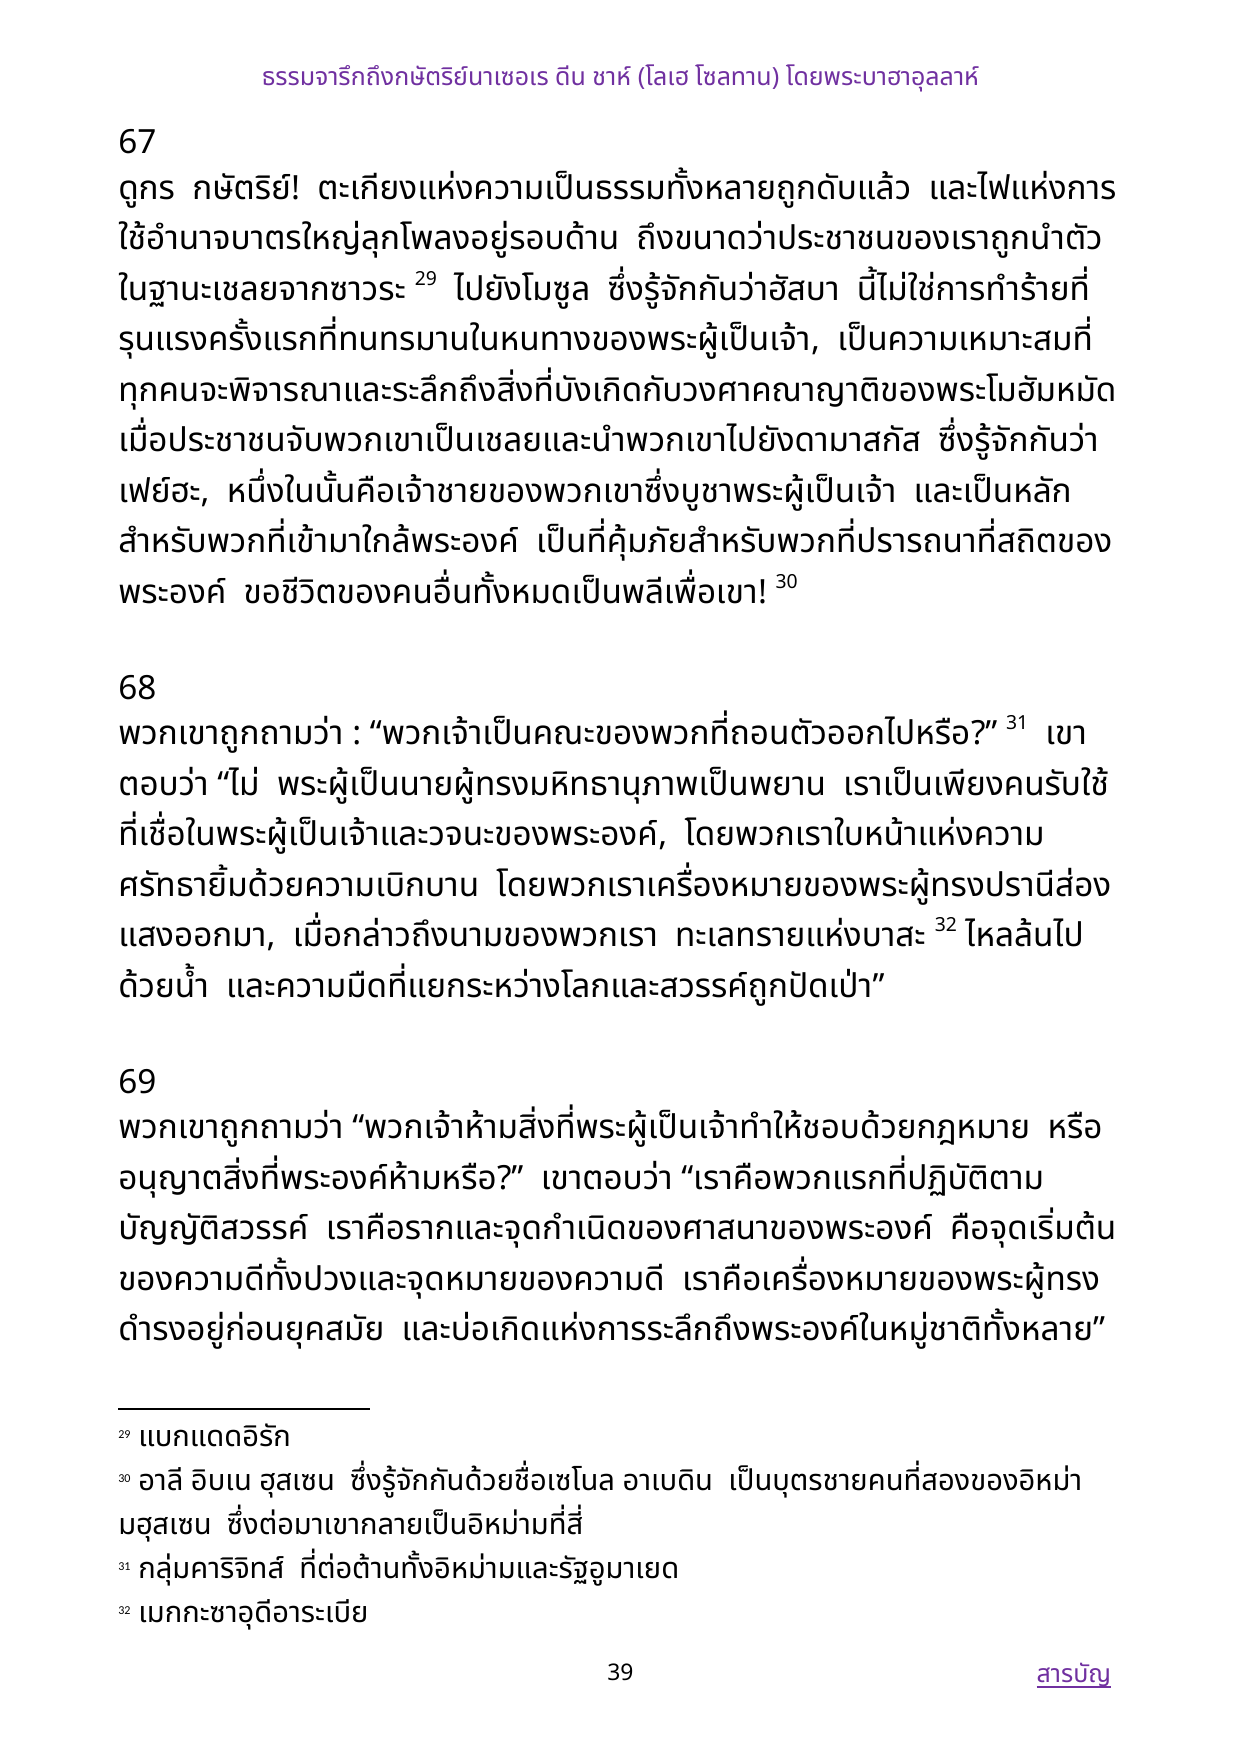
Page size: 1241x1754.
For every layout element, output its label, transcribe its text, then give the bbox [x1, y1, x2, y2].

text 69 [118, 1058, 1122, 1103]
text พวกเขาถูกถามว่า : “พวกเจ้าเป็นคณะของพวกที่ถอนตัวออกไปหรือ?” เขาตอบว่า “ไม่ พระผู้เป็นนายผู้ทรงมหิทธานุภาพเป็นพยาน เราเป็นเพียงคนรับใช้ที่เชื่อในพระผู้เป็นเจ้าและวจนะของพระองค์, โดยพวกเราใบหน้าแห่งความศรัทธายิ้มด้วยความเบิกบาน โดยพวกเราเครื่องหมายของพระผู้ทรงปรานีส่องแสงออกมา, เมื่อกล่าวถึงนามของพวกเรา ทะเลทรายแห่งบาสะ ไหลล้นไปด้วยน้ำ และความมืดที่แยกระหว่างโลกและสวรรค์ถูกปัดเป่า” [118, 709, 1122, 1012]
text 68 [118, 664, 1122, 709]
text ดูกร กษัตริย์! ตะเกียงแห่งความเป็นธรรมทั้งหลายถูกดับแล้ว และไฟแห่งการใช้อำนาจบาตรใหญ่ลุกโพลงอยู่รอบด้าน ถึงขนาดว่าประชาชนของเราถูกนำตัวในฐานะเชลยจากซาวระ ไปยังโมซูล ซึ่งรู้จักกันว่าฮัสบา นี้ไม่ใช่การทำร้ายที่รุนแรงครั้งแรกที่ทนทรมานในหนทางของพระผู้เป็นเจ้า, เป็นความเหมาะสมที่ทุกคนจะพิจารณาและระลึกถึงสิ่งที่บังเกิดกับวงศาคณาญาติของพระโมฮัมหมัด เมื่อประชาชนจับพวกเขาเป็นเชลยและนำพวกเขาไปยังดามาสกัส ซึ่งรู้จักกันว่าเฟย์ฮะ, หนึ่งในนั้นคือเจ้าชายของพวกเขาซึ่งบูชาพระผู้เป็นเจ้า และเป็นหลักสำหรับพวกที่เข้ามาใกล้พระองค์ เป็นที่คุ้มภัยสำหรับพวกที่ปรารถนาที่สถิตของพระองค์ ขอชีวิตของคนอื่นทั้งหมดเป็นพลีเพื่อเขา! [118, 163, 1122, 618]
text พวกเขาถูกถามว่า “พวกเจ้าห้ามสิ่งที่พระผู้เป็นเจ้าทำให้ชอบด้วยกฎหมาย หรืออนุญาตสิ่งที่พระองค์ห้ามหรือ?” เขาตอบว่า “เราคือพวกแรกที่ปฏิบัติตามบัญญัติสวรรค์ เราคือรากและจุดกำเนิดของศาสนาของพระองค์ คือจุดเริ่มต้นของความดีทั้งปวงและจุดหมายของความดี เราคือเครื่องหมายของพระผู้ทรงดำรงอยู่ก่อนยุคสมัย และบ่อเกิดแห่งการระลึกถึงพระองค์ในหมู่ชาติทั้งหลาย” [118, 1103, 1122, 1355]
text 67 [118, 118, 1122, 163]
